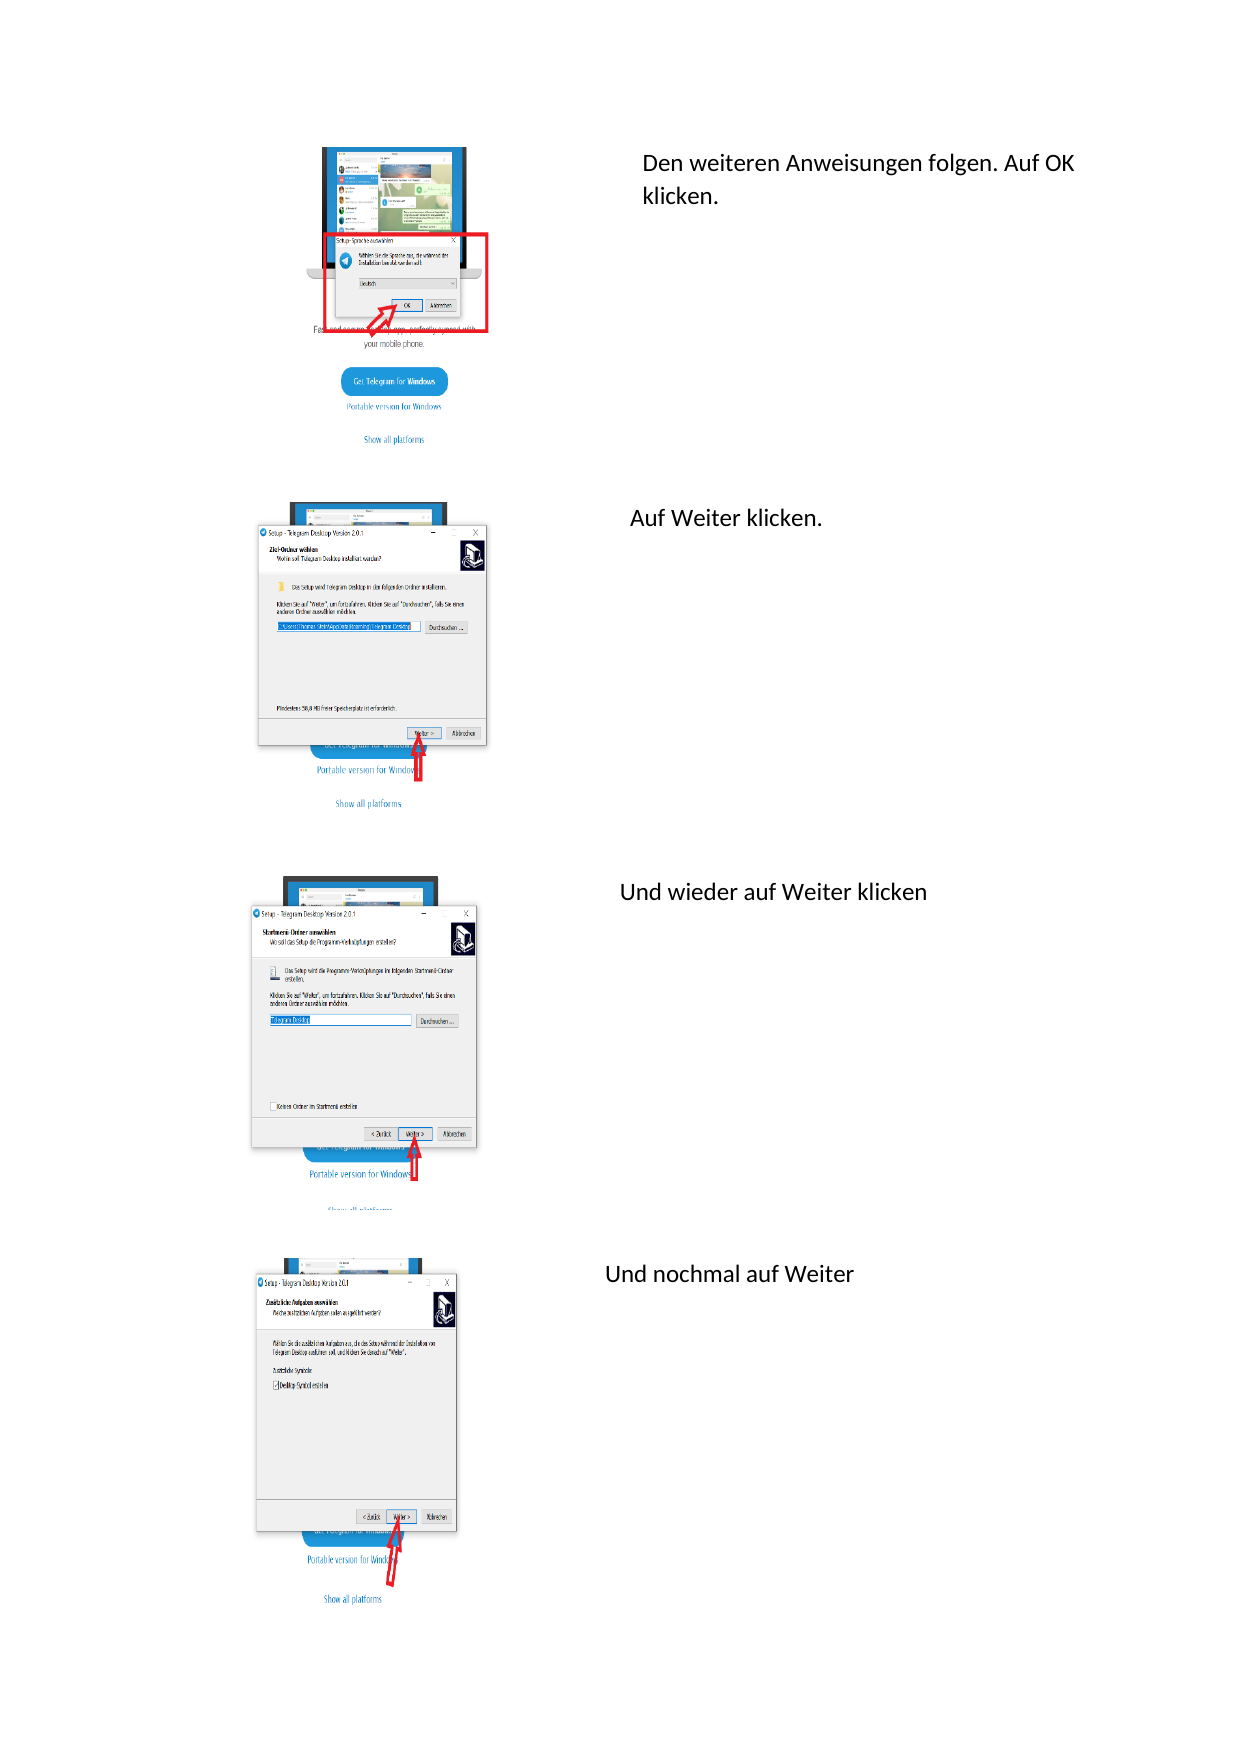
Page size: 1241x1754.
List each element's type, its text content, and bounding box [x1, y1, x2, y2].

picture [147, 147, 624, 451]
picture [147, 1258, 586, 1631]
picture [147, 502, 612, 827]
picture [147, 876, 601, 1210]
